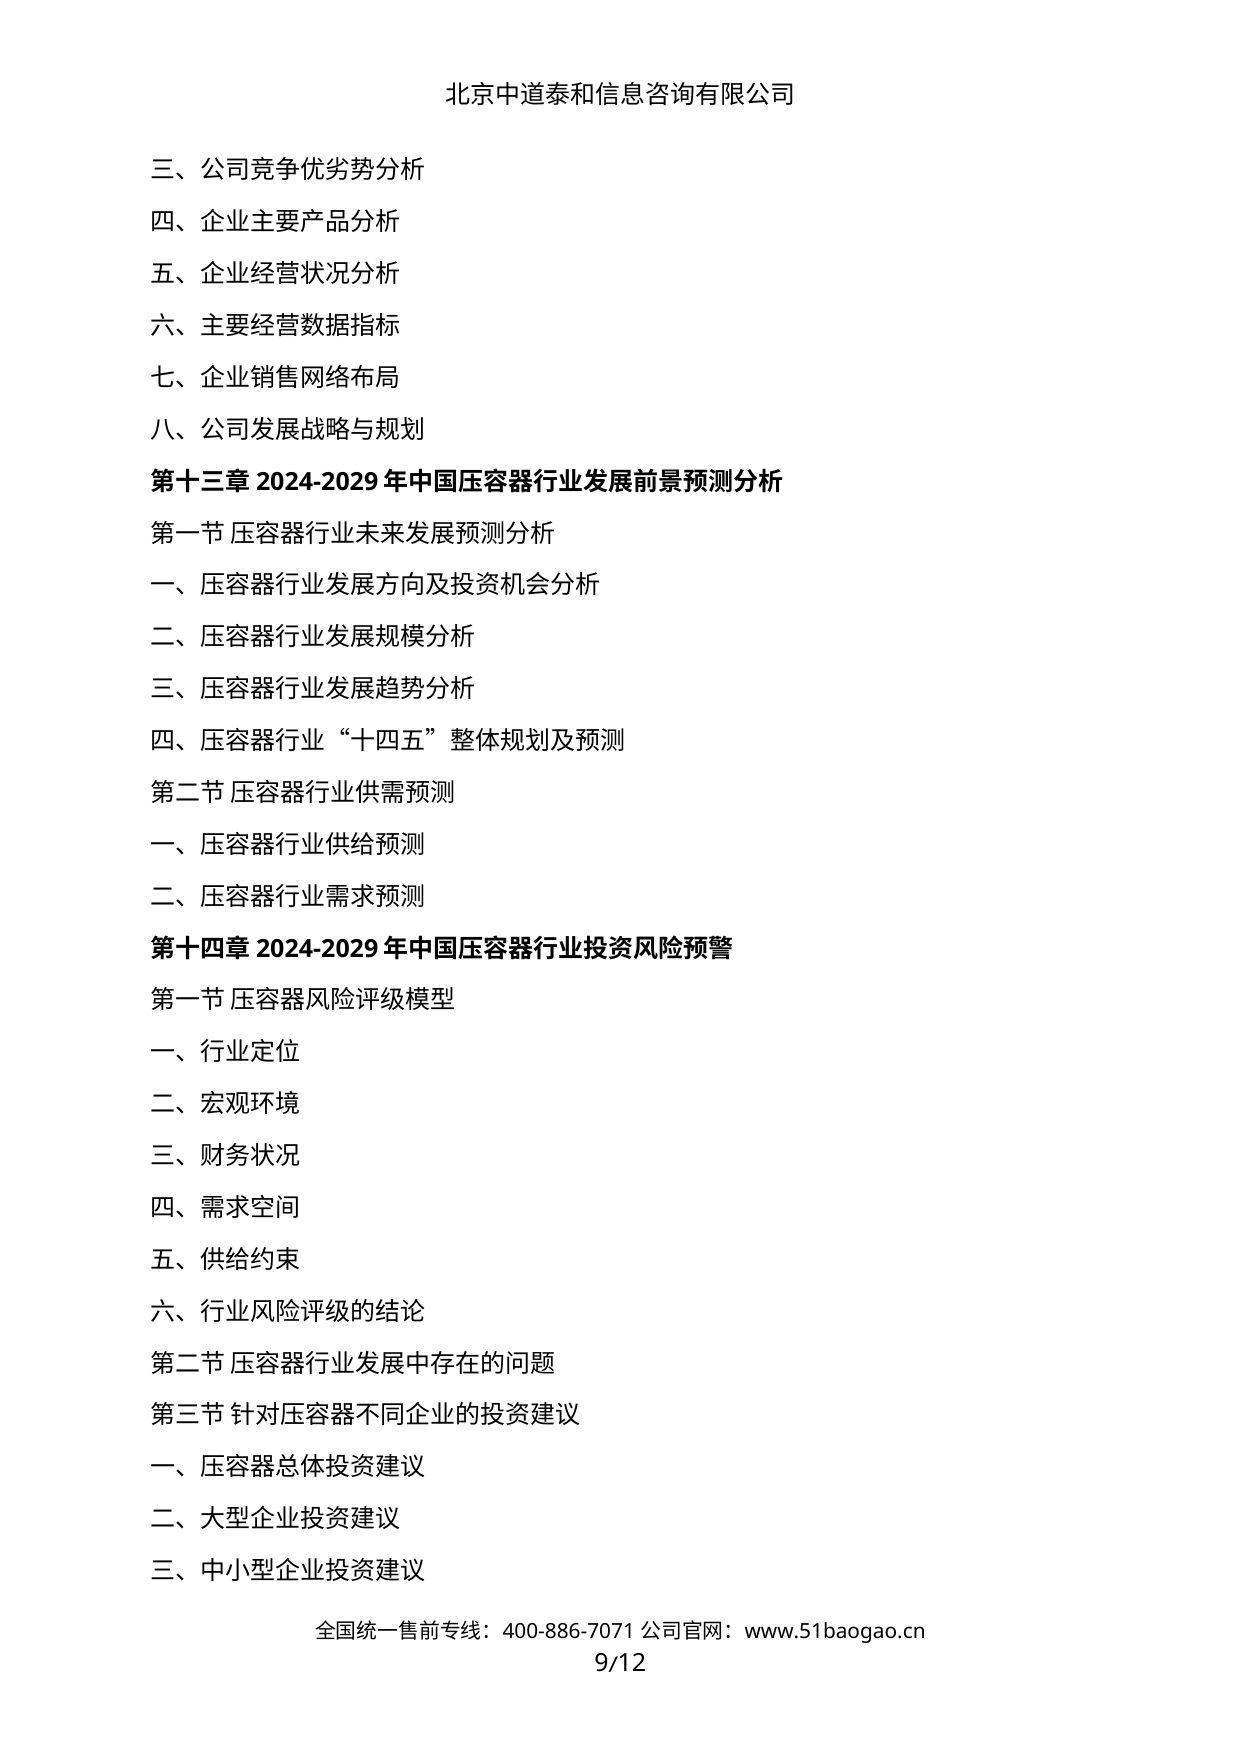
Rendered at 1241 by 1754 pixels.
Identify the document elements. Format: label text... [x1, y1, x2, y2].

text 第三节 针对压容器不同企业的投资建议 [150, 1395, 1090, 1431]
text 三、压容器行业发展趋势分析 [150, 669, 1090, 705]
text 第二节 压容器行业供需预测 [150, 772, 1090, 809]
text 一、压容器行业发展方向及投资机会分析 [150, 565, 1090, 601]
text 二、宏观环境 [150, 1084, 1090, 1120]
text 二、大型企业投资建议 [150, 1499, 1090, 1535]
text 第一节 压容器行业未来发展预测分析 [150, 513, 1090, 549]
text 第一节 压容器风险评级模型 [150, 980, 1090, 1016]
text 二、压容器行业发展规模分析 [150, 617, 1090, 653]
text 三、财务状况 [150, 1136, 1090, 1172]
text 四、企业主要产品分析 [150, 202, 1090, 238]
text 四、压容器行业“十四五”整体规划及预测 [150, 721, 1090, 757]
text 六、行业风险评级的结论 [150, 1291, 1090, 1327]
text 三、中小型企业投资建议 [150, 1551, 1090, 1587]
text 七、企业销售网络布局 [150, 357, 1090, 394]
text 五、企业经营状况分析 [150, 254, 1090, 290]
text 第十三章 2024-2029年中国压容器行业发展前景预测分析 [150, 461, 1090, 497]
text 一、行业定位 [150, 1032, 1090, 1068]
text 二、压容器行业需求预测 [150, 876, 1090, 912]
text 一、压容器总体投资建议 [150, 1447, 1090, 1483]
text 六、主要经营数据指标 [150, 306, 1090, 342]
text 四、需求空间 [150, 1187, 1090, 1224]
text 八、公司发展战略与规划 [150, 409, 1090, 446]
text 第二节 压容器行业发展中存在的问题 [150, 1343, 1090, 1379]
text 一、压容器行业供给预测 [150, 824, 1090, 861]
text 第十四章 2024-2029年中国压容器行业投资风险预警 [150, 928, 1090, 964]
text 五、供给约束 [150, 1239, 1090, 1276]
text 三、公司竞争优劣势分析 [150, 150, 1090, 186]
